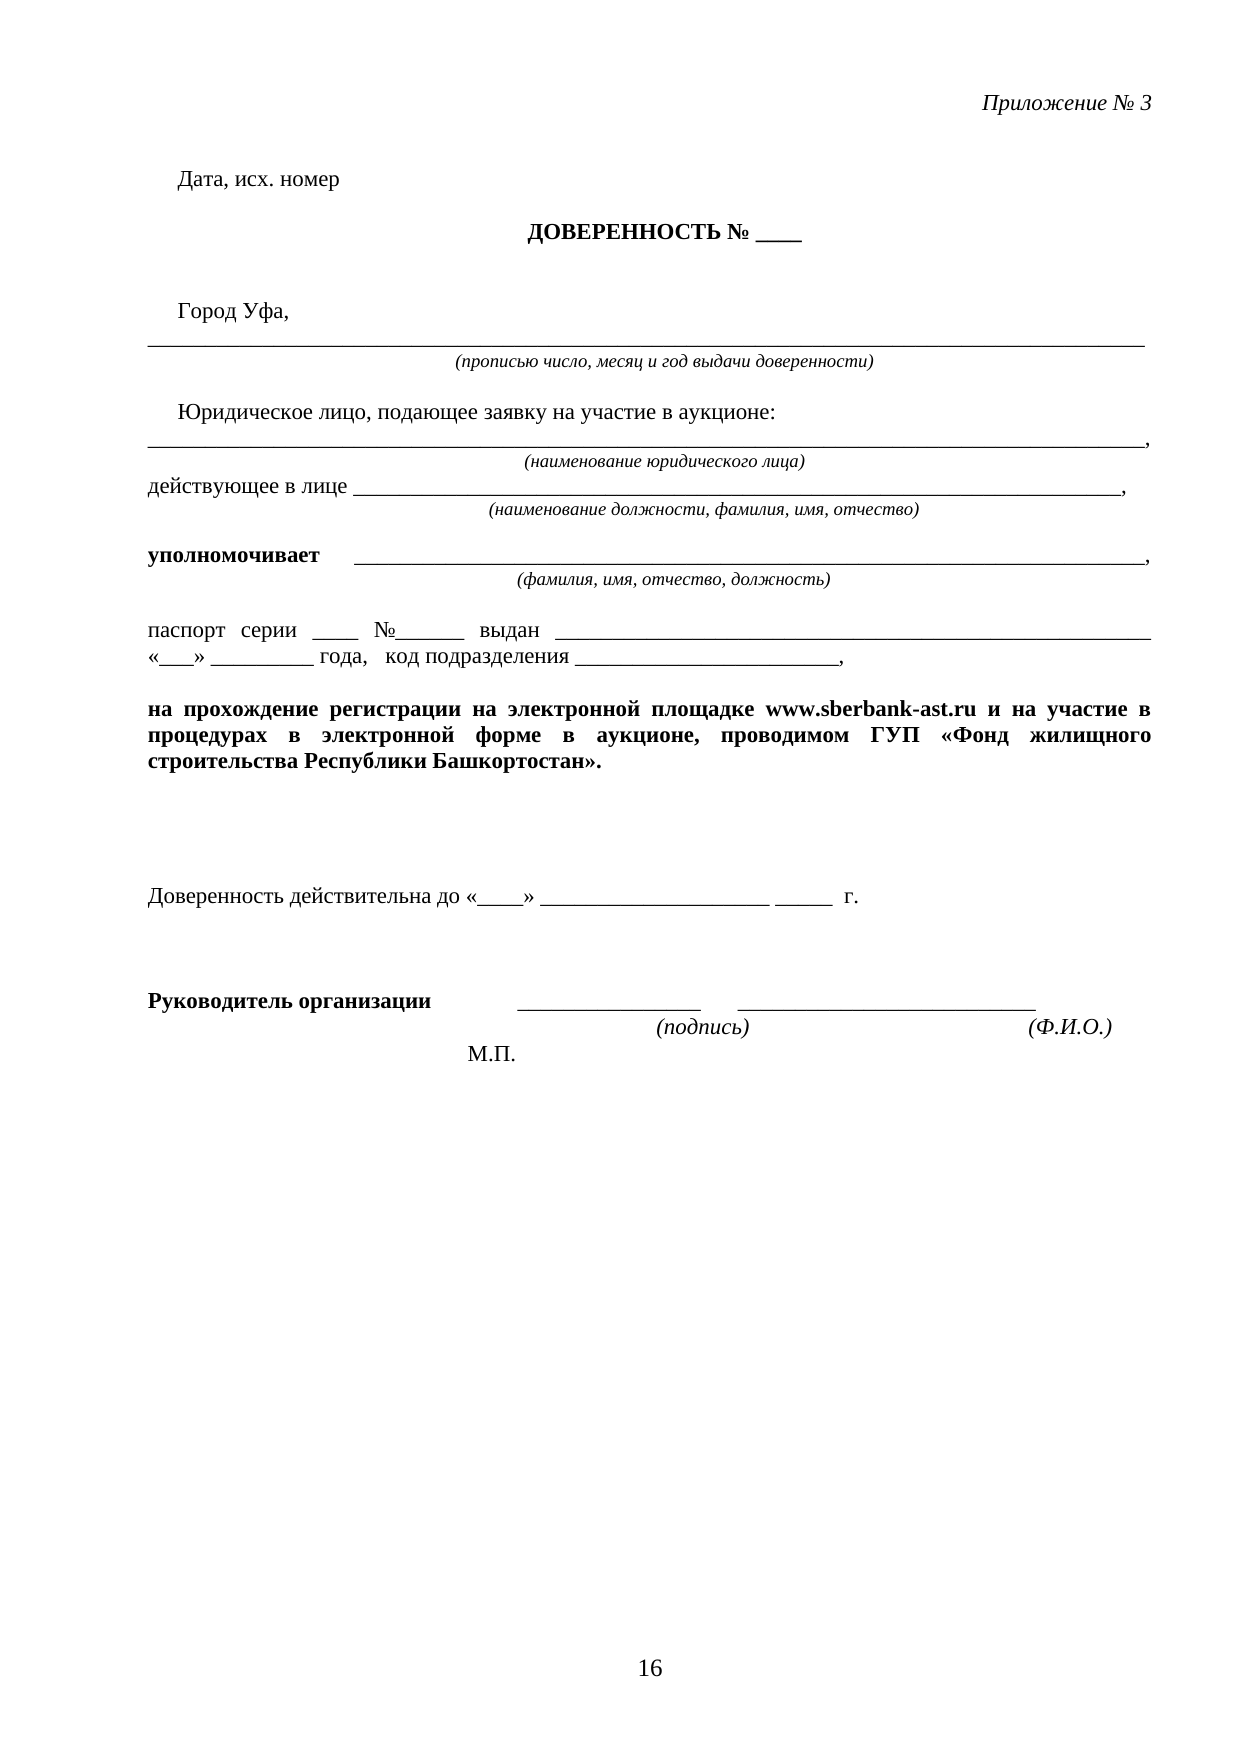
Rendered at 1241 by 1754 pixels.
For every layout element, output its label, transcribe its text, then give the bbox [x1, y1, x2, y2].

text Приложение № 3 [148, 89, 1152, 115]
text (фамилия, имя, отчество, должность) [148, 568, 1152, 589]
text (наименование должности, фамилия, имя, отчество) [148, 498, 1152, 520]
text М.П. [148, 1040, 1152, 1066]
text Доверенность действительна до «____» ____________________ _____ г. [148, 882, 1152, 908]
text (наименование юридического лица) [148, 450, 1152, 472]
text Город Уфа, _______________________________________________________________________________________ [148, 297, 1152, 350]
text Юридическое лицо, подающее заявку на участие в аукционе: _______________________________________________________________________________________, [148, 398, 1152, 450]
text на прохождение регистрации на электронной площадке www.sberbank-ast.ru и на участие в процедурах в электронной форме в аукционе, проводимом ГУП «Фонд жилищного строительства Республики Башкортостан». [148, 695, 1152, 774]
text Руководитель организации ________________ __________________________ [148, 987, 1152, 1013]
text Дата, исх. номер [148, 165, 1152, 192]
text ДОВЕРЕННОСТЬ № ____ [148, 218, 1152, 244]
text (подпись) (Ф.И.О.) [148, 1013, 1152, 1040]
text уполномочивает _____________________________________________________________________, [148, 541, 1152, 568]
text (прописью число, месяц и год выдачи доверенности) [148, 350, 1152, 371]
text действующее в лице ___________________________________________________________________, [148, 472, 1152, 498]
text паспорт серии ____ №______ выдан ____________________________________________________ «___» _________ года, код подразделения _______________________, [148, 616, 1152, 668]
